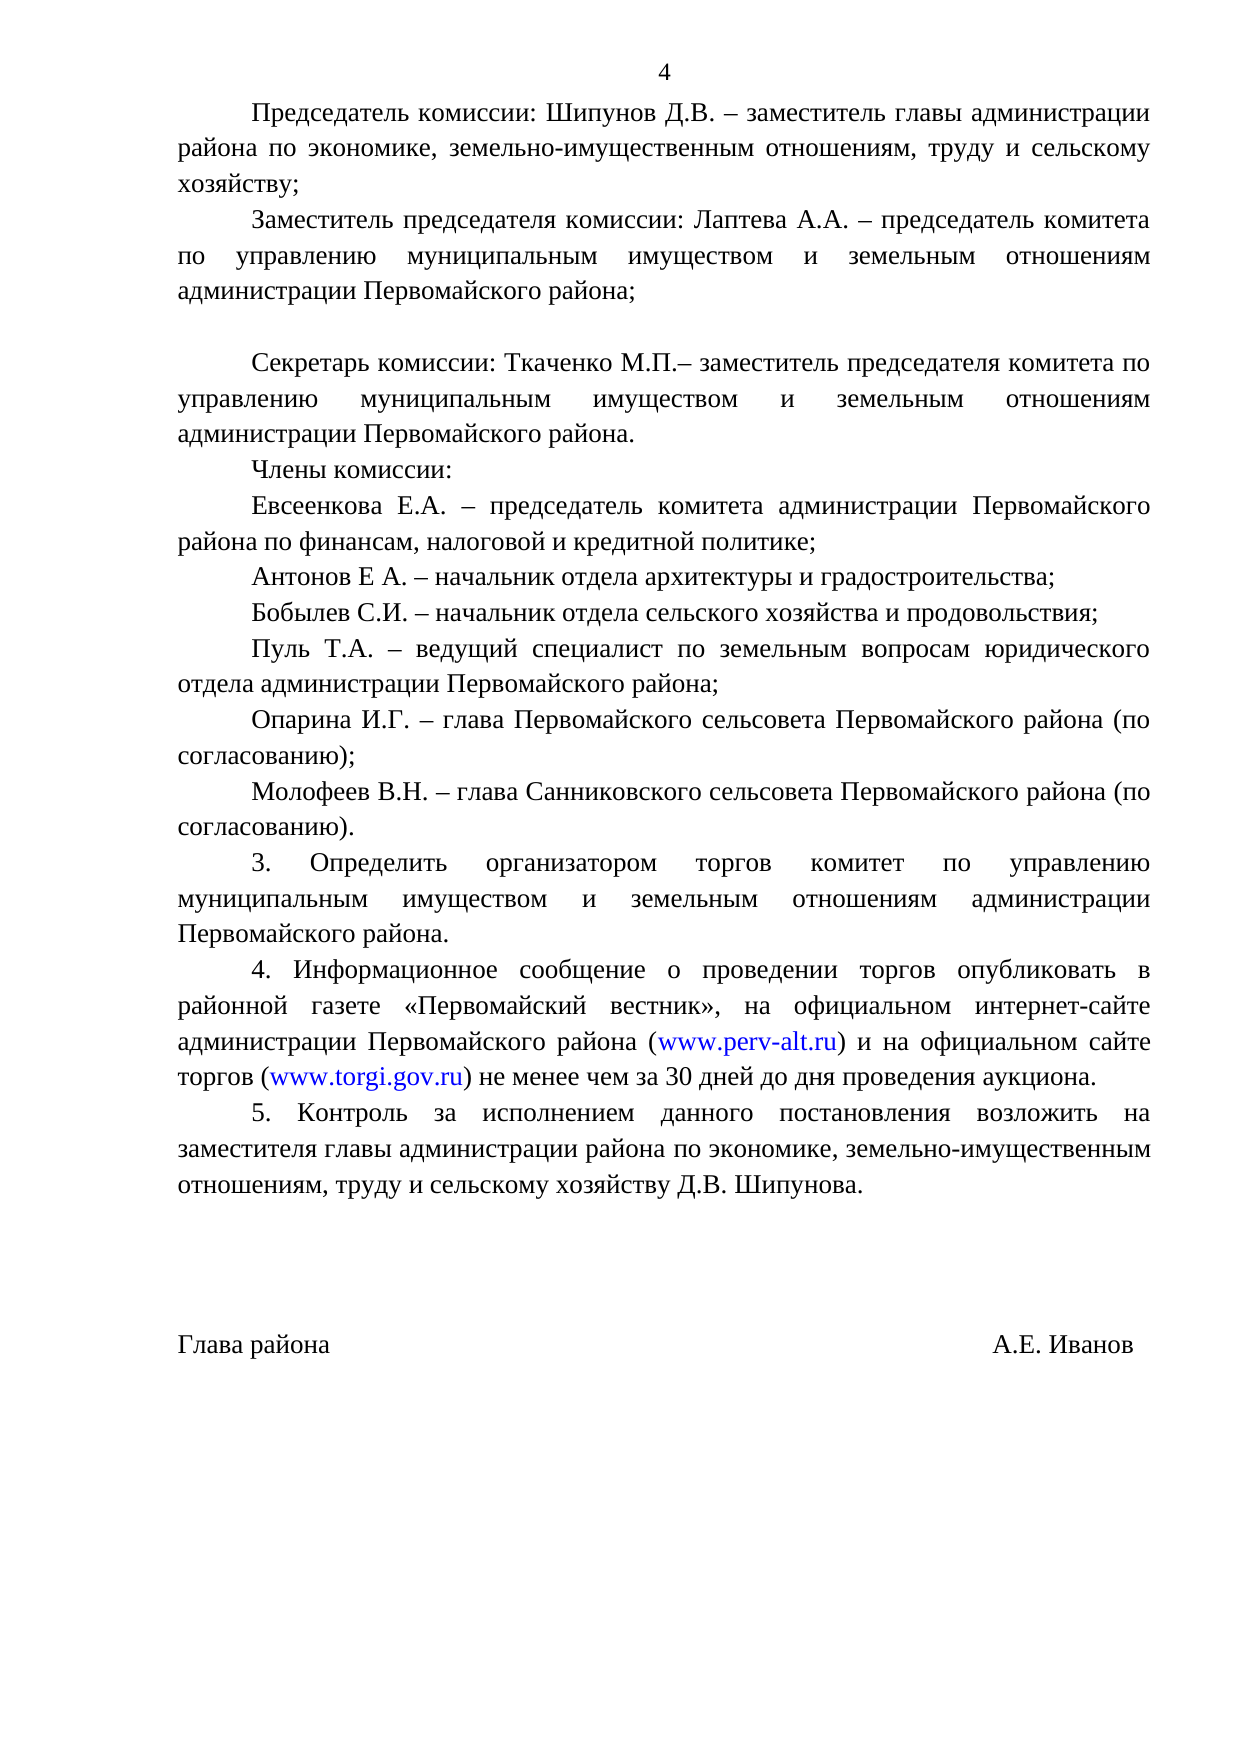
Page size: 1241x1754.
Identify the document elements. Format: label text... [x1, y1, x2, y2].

text Бобылев С.И. – начальник отдела сельского хозяйства и продовольствия; [177, 596, 1152, 627]
text 4. Информационное сообщение о проведении торгов опубликовать в районной газете «Первомайский вестник», на официальном интернет-сайте администрации Первомайского района (www.perv-alt.ru) и на официальном сайте торгов (www.torgi.gov.ru) не менее чем за 30 дней до дня проведения аукциона. [177, 953, 1152, 1092]
text Молофеев В.Н. – глава Санниковского сельсовета Первомайского района (по согласованию). [177, 775, 1152, 842]
text Пуль Т.А. – ведущий специалист по земельным вопросам юридического отдела администрации Первомайского района; [177, 632, 1152, 699]
text Опарина И.Г. – глава Первомайского сельсовета Первомайского района (по согласованию); [177, 703, 1152, 770]
text Секретарь комиссии: Ткаченко М.П.– заместитель председателя комитета по управлению муниципальным имуществом и земельным отношениям администрации Первомайского района. [177, 346, 1152, 448]
title Заместитель председателя комиссии: Лаптева А.А. – председатель комитета по управлению муниципальным имуществом и земельным отношениям администрации Первомайского района; [177, 203, 1152, 306]
text 3. Определить организатором торгов комитет по управлению муниципальным имуществом и земельным отношениям администрации Первомайского района. [177, 846, 1152, 949]
text Председатель комиссии: Шипунов Д.В. – заместитель главы администрации района по экономике, земельно-имущественным отношениям, труду и сельскому хозяйству; [177, 96, 1152, 198]
subtitle 5. Контроль за исполнением данного постановления возложить на заместителя главы администрации района по экономике, земельно-имущественным отношениям, труду и сельскому хозяйству Д.В. Шипунова. [177, 1096, 1152, 1199]
text Члены комиссии: [177, 453, 1152, 484]
text Евсеенкова Е.А. – председатель комитета администрации Первомайского района по финансам, налоговой и кредитной политике; [177, 489, 1152, 556]
subtitle Глава района А.Е. Иванов [177, 1328, 1152, 1359]
text Антонов Е А. – начальник отдела архитектуры и градостроительства; [177, 560, 1152, 591]
